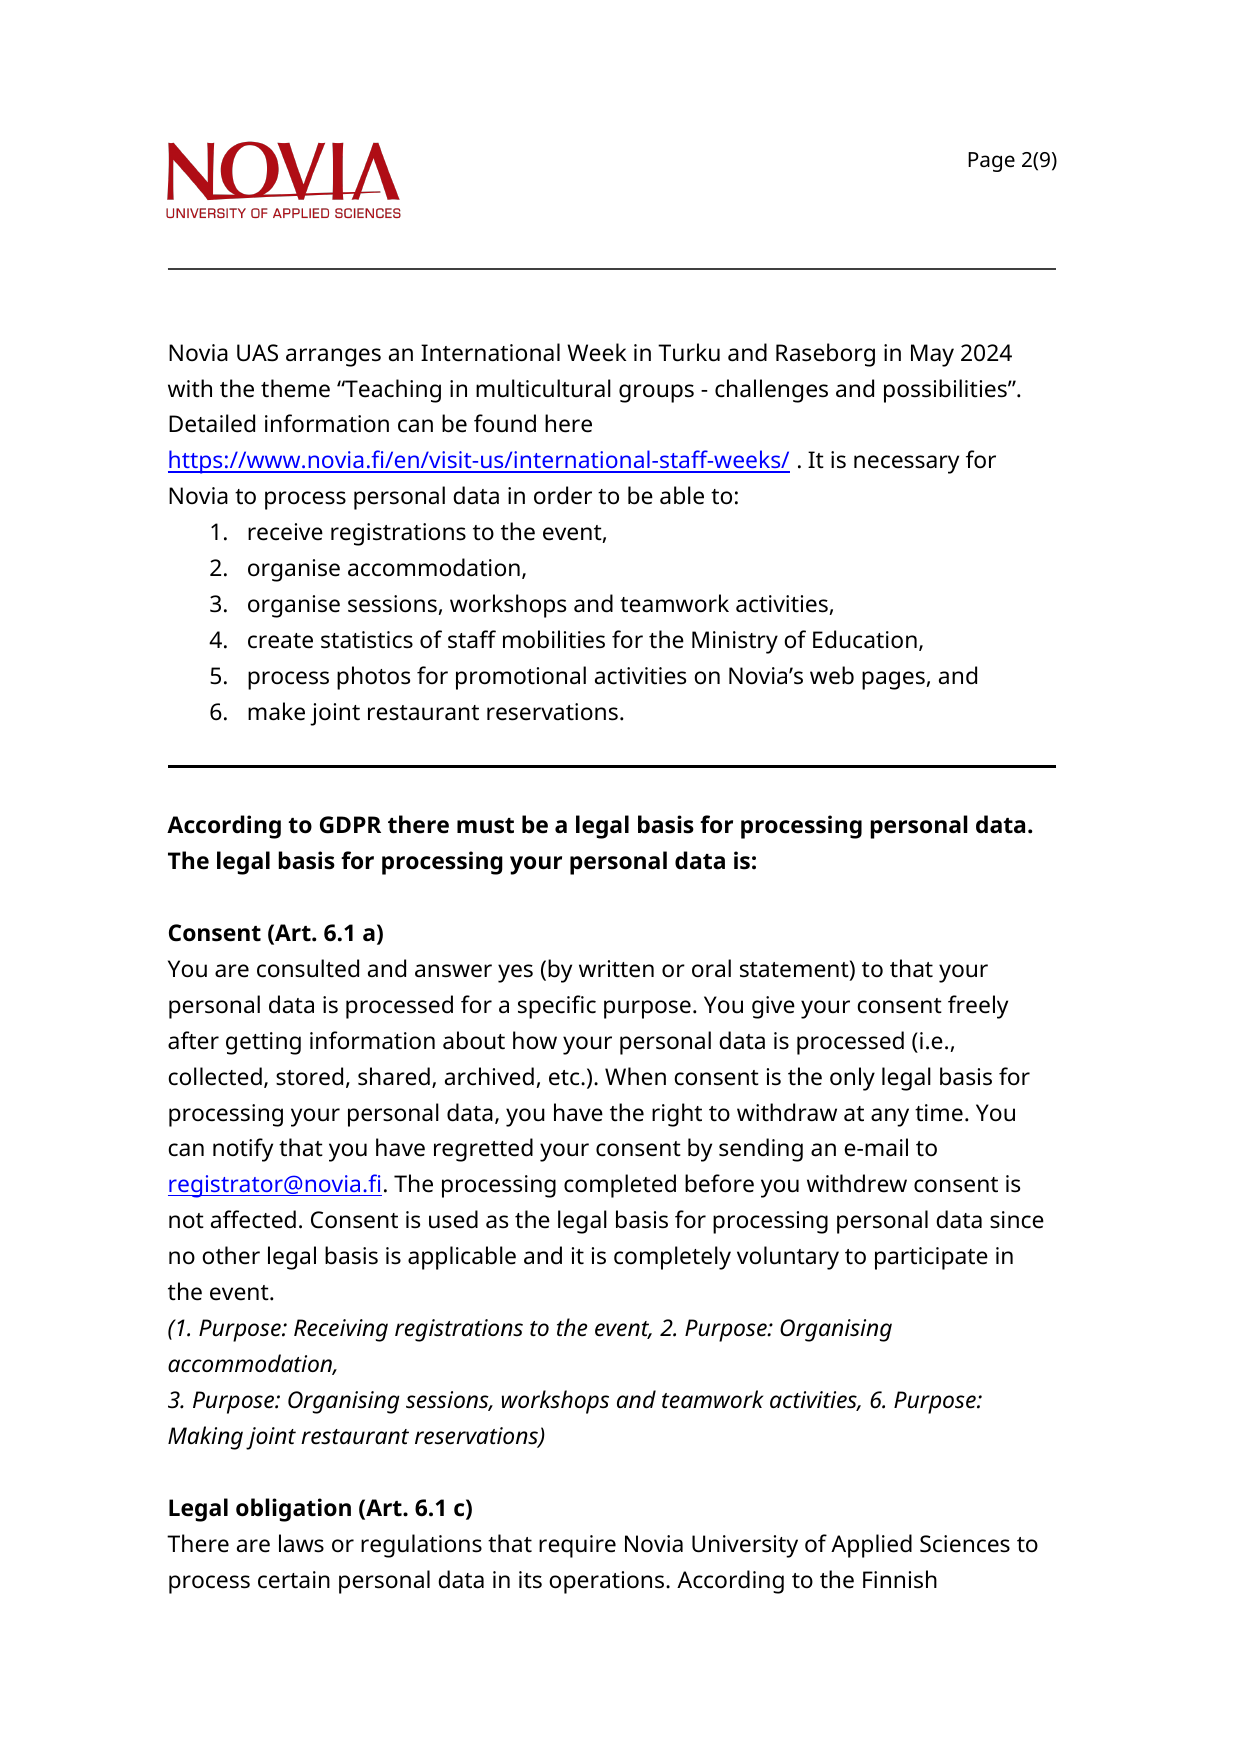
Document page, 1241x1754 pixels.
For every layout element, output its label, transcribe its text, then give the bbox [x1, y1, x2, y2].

text Consent (Art. 6.1 a) [167, 917, 1056, 948]
text According to GDPR there must be a legal basis for processing personal data. The legal basis for processing your personal data is: [167, 809, 1056, 876]
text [167, 1528, 1056, 1595]
list receive registrations to the event, [209, 516, 1056, 547]
list organise sessions, workshops and teamwork activities, [209, 588, 1056, 619]
list create statistics of staff mobilities for the Ministry of Education, [209, 624, 1056, 655]
text Novia UAS arranges an International Week in Turku and Raseborg in May 2024 with the theme “Teaching in multicultural groups - challenges and possibilities”. Detailed information can be found here https://www.novia.fi/en/visit-us/international-staff-weeks/ . It is necessary for Novia to process personal data in order to be able to: [167, 337, 1056, 512]
list make joint restaurant reservations. [209, 696, 1056, 727]
list process photos for promotional activities on Novia’s web pages, and [209, 660, 1056, 691]
text You are consulted and answer yes (by written or oral statement) to that your personal data is processed for a specific purpose. You give your consent freely after getting information about how your personal data is processed (i.e., collected, stored, shared, archived, etc.). When consent is the only legal basis for processing your personal data, you have the right to withdraw at any time. You can notify that you have regretted your consent by sending an e-mail to registrator@novia.fi. The processing completed before you withdrew consent is not affected. Consent is used as the legal basis for processing personal data since no other legal basis is applicable and it is completely voluntary to participate in the event. [167, 953, 1056, 1307]
list organise accommodation, [209, 552, 1056, 583]
text (1. Purpose: Receiving registrations to the event, 2. Purpose: Organising accommodation, 3. Purpose: Organising sessions, workshops and teamwork activities, 6. Purpose: Making joint restaurant reservations) [167, 1312, 1056, 1451]
text Legal obligation (Art. 6.1 c) [167, 1492, 1056, 1523]
